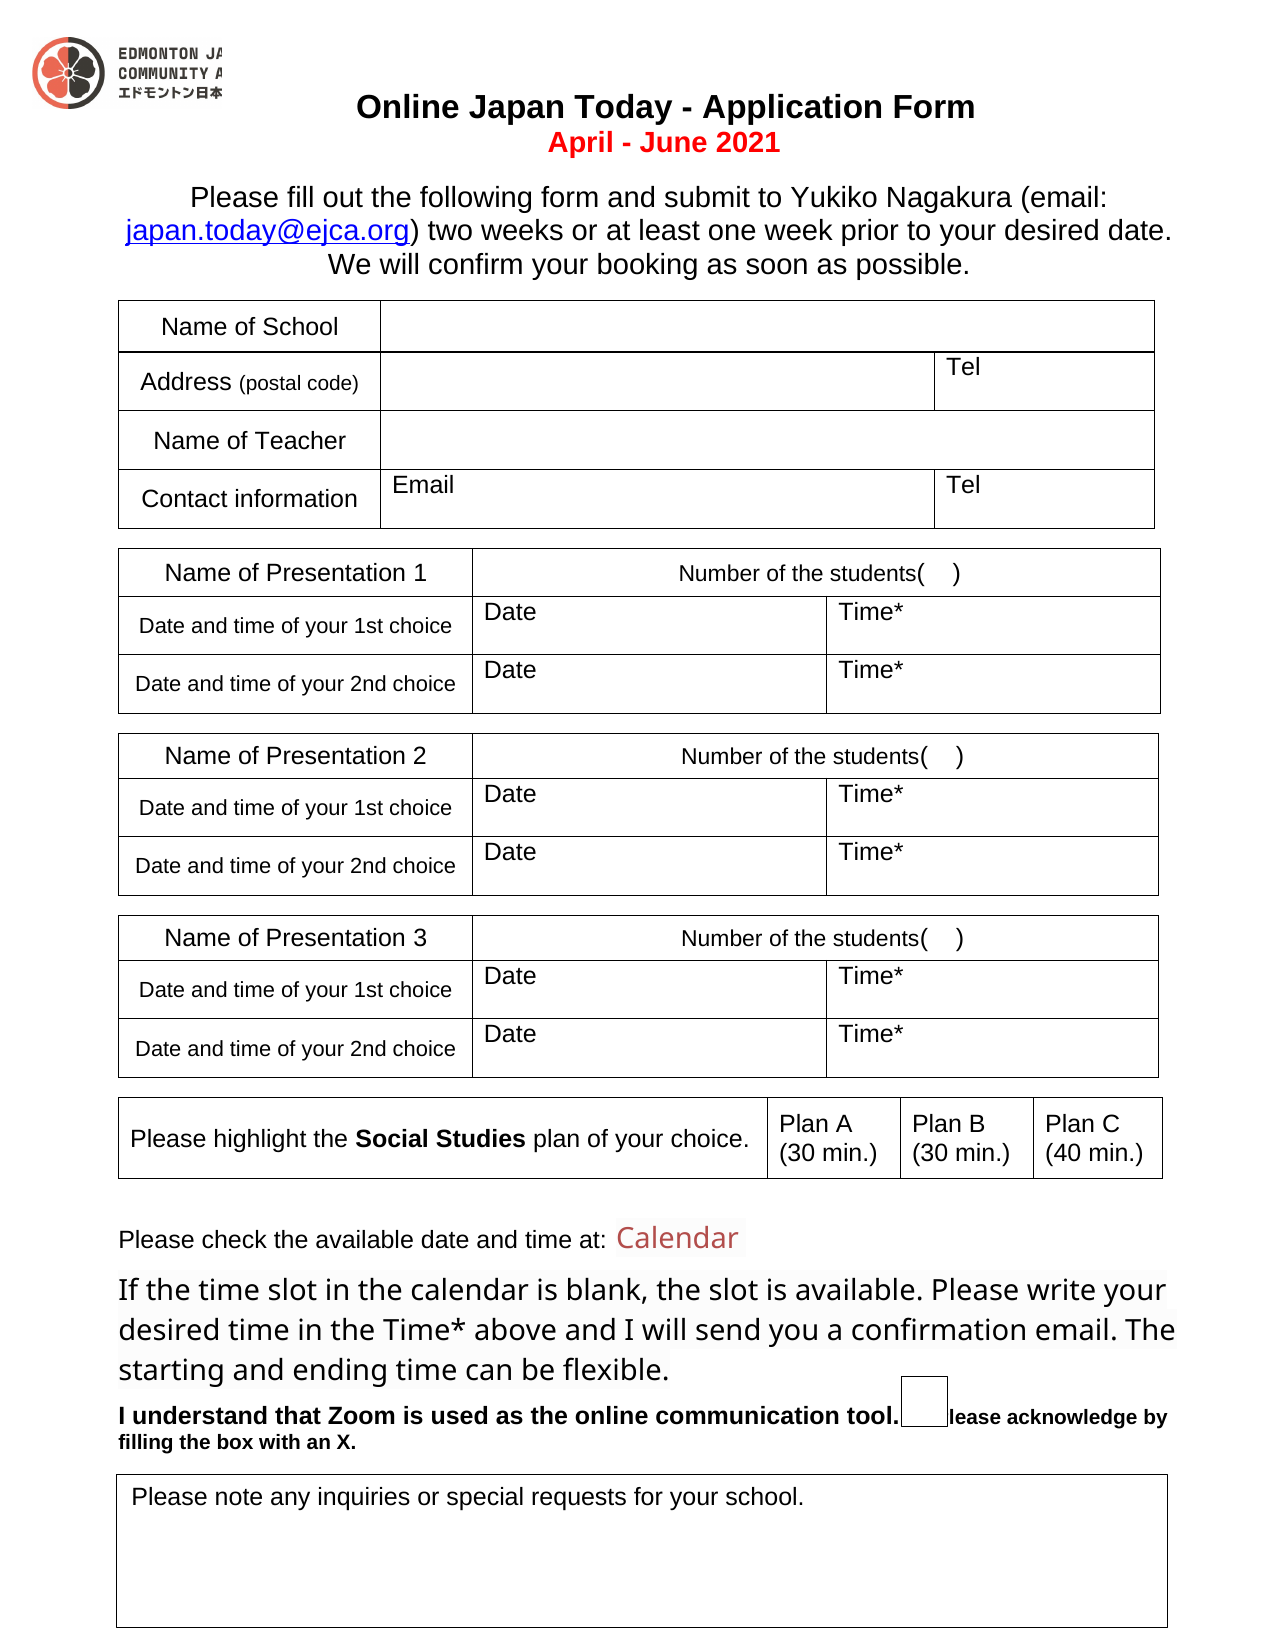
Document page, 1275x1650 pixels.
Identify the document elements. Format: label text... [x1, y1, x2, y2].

title Online Japan Today - Application Form [222, 87, 1181, 125]
table_cell Date [473, 961, 826, 1018]
title We will confirm your booking as soon as possible. [118, 247, 1181, 281]
table_cell Date [473, 779, 826, 836]
table_header Plan B (30 min.) [901, 1098, 1033, 1178]
title Please check the available date and time at: Calendar [118, 1217, 1181, 1257]
table_header Plan C (40 min.) [1034, 1098, 1162, 1178]
table_cell Date [473, 597, 826, 654]
table_cell Email [381, 470, 934, 528]
table_header Please highlight the Social Studies plan of your choice. [119, 1098, 767, 1178]
table_cell Time* [827, 1019, 1158, 1077]
table_cell Tel [935, 470, 1154, 528]
table_header Number of the students( ) [473, 916, 1158, 960]
table_cell Time* [827, 655, 1160, 713]
table_cell Date and time of your 1st choice [119, 961, 472, 1018]
table_cell Date and time of your 2nd choice [119, 1019, 472, 1077]
table_cell [381, 411, 1154, 469]
table_cell Date [473, 655, 826, 713]
table_cell Date [473, 1019, 826, 1077]
picture [32, 37, 222, 109]
table_cell Date and time of your 1st choice [119, 779, 472, 836]
table_cell Contact information [119, 470, 380, 528]
title Please fill out the following form and submit to Yukiko Nagakura (email: japan.today@ejca.org) two weeks or at least one week prior to your desired date. [118, 180, 1181, 247]
table_cell Date [473, 837, 826, 895]
table_cell Name of Teacher [119, 411, 380, 469]
table_header Plan A (30 min.) [768, 1098, 900, 1178]
table_header [381, 301, 1154, 351]
table_header Name of Presentation 2 [119, 734, 472, 778]
table_cell Time* [827, 779, 1158, 836]
table_cell Date and time of your 2nd choice [119, 655, 472, 713]
title April - June 2021 [118, 125, 1181, 159]
table_header Name of School [119, 301, 380, 351]
title I understand that Zoom is used as the online communication tool. Please acknowledge by filling the box with an X. [118, 1401, 1181, 1454]
table_cell Date and time of your 2nd choice [119, 837, 472, 895]
table_cell Tel [935, 353, 1154, 410]
table_header Name of Presentation 3 [119, 916, 472, 960]
table_cell Time* [827, 961, 1158, 1018]
table_header Number of the students( ) [473, 549, 1160, 596]
table_cell Time* [827, 837, 1158, 895]
table_cell [381, 353, 934, 410]
table_cell Address (postal code) [119, 353, 380, 410]
table_cell Time* [827, 597, 1160, 654]
table_header Number of the students( ) [473, 734, 1158, 778]
table_cell Date and time of your 1st choice [119, 597, 472, 654]
title If the time slot in the calendar is blank, the slot is available. Please write your desired time in the Time* above and I will send you a confirmation email. The starting and ending time can be flexible. [118, 1269, 1181, 1389]
table_header Name of Presentation 1 [119, 549, 472, 596]
